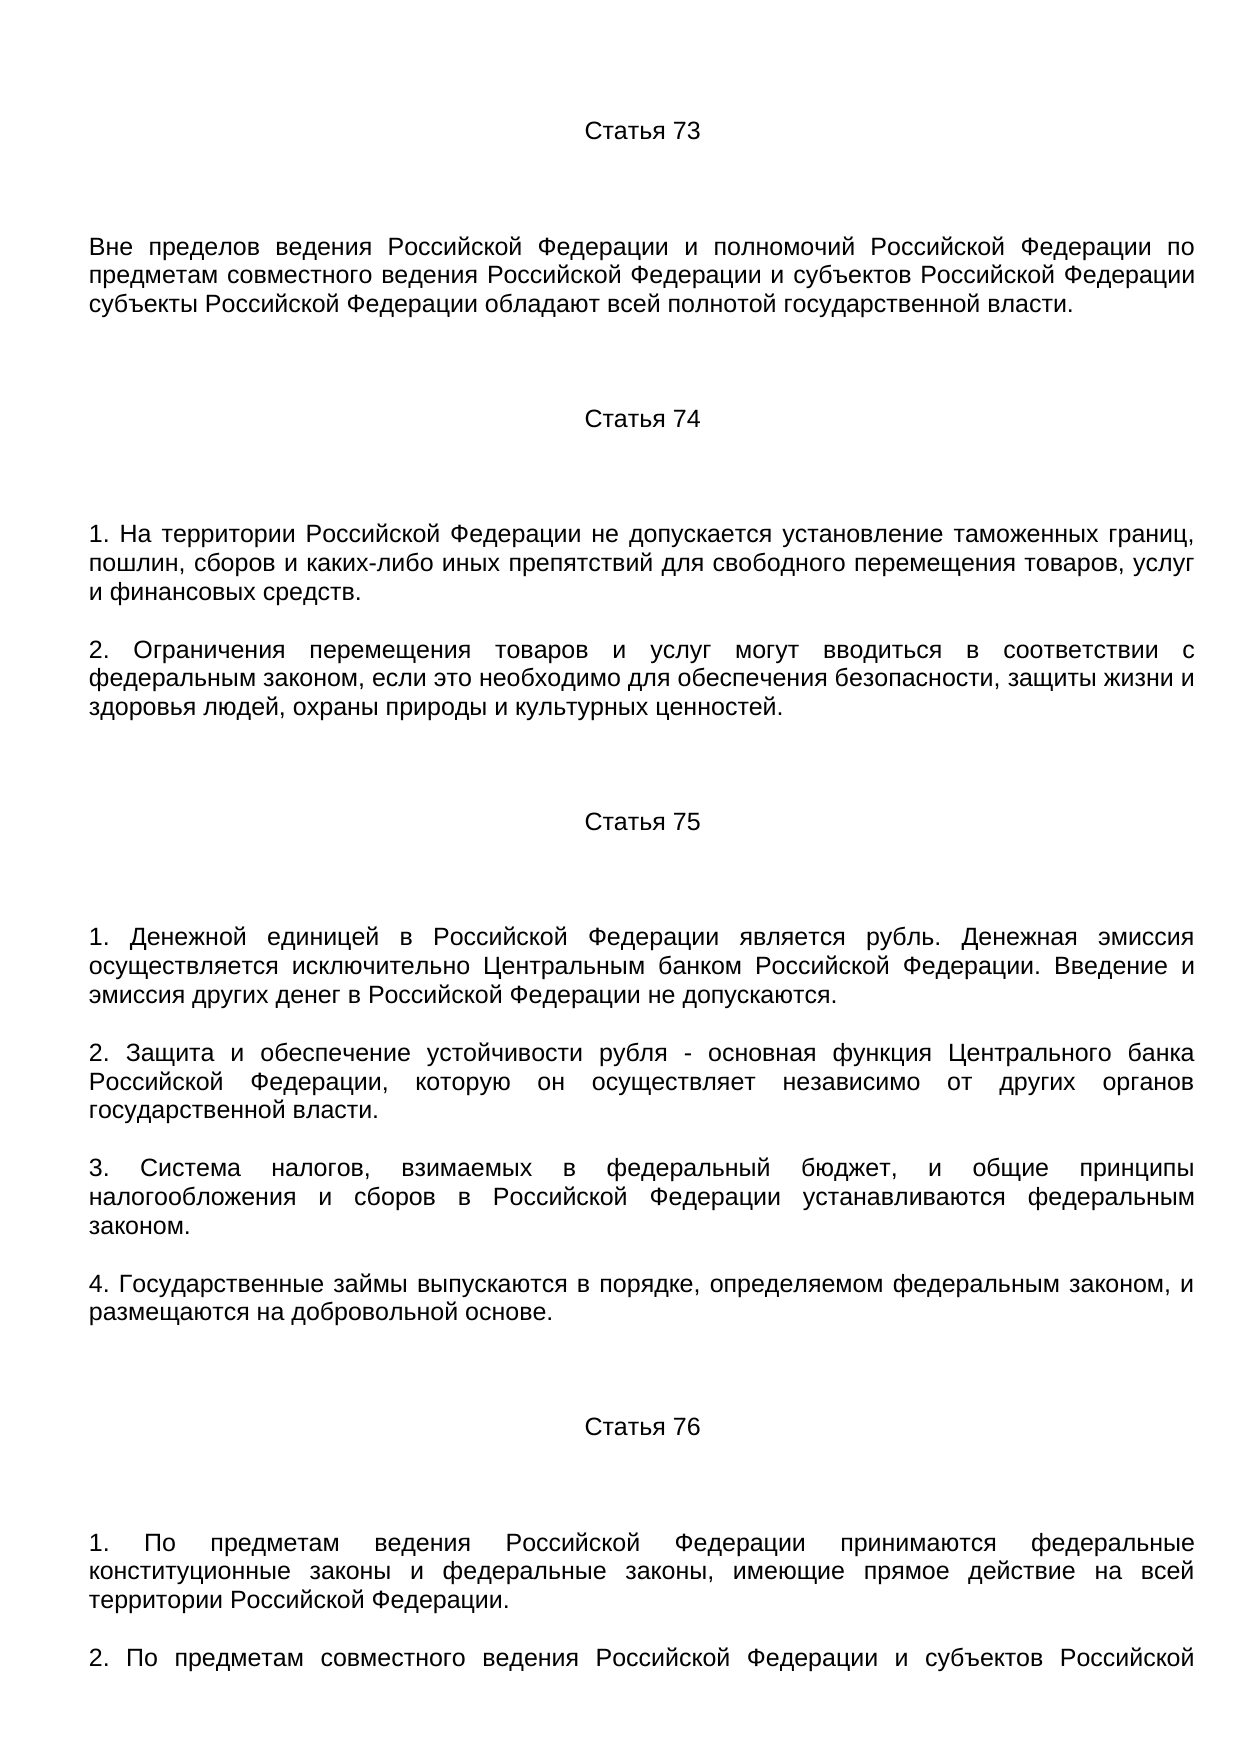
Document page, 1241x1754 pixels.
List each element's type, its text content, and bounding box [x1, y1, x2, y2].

text 4. Государственные займы выпускаются в порядке, определяемом федеральным законом, и размещаются на добровольной основе. [89, 1268, 1196, 1326]
text 3. Система налогов, взимаемых в федеральный бюджет, и общие принципы налогообложения и сборов в Российской Федерации устанавливаются федеральным законом. [89, 1153, 1196, 1239]
text Статья 75 [89, 807, 1196, 836]
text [89, 1643, 1196, 1672]
text Статья 74 [89, 404, 1196, 433]
text 2. Защита и обеспечение устойчивости рубля - основная функция Центрального банка Российской Федерации, которую он осуществляет независимо от других органов государственной власти. [89, 1038, 1196, 1124]
text 1. Денежной единицей в Российской Федерации является рубль. Денежная эмиссия осуществляется исключительно Центральным банком Российской Федерации. Введение и эмиссия других денег в Российской Федерации не допускаются. [89, 922, 1196, 1008]
text 1. По предметам ведения Российской Федерации принимаются федеральные конституционные законы и федеральные законы, имеющие прямое действие на всей территории Российской Федерации. [89, 1527, 1196, 1614]
text 2. Ограничения перемещения товаров и услуг могут вводиться в соответствии с федеральным законом, если это необходимо для обеспечения безопасности, защиты жизни и здоровья людей, охраны природы и культурных ценностей. [89, 634, 1196, 721]
text Вне пределов ведения Российской Федерации и полномочий Российской Федерации по предметам совместного ведения Российской Федерации и субъектов Российской Федерации субъекты Российской Федерации обладают всей полнотой государственной власти. [89, 231, 1196, 318]
text 1. На территории Российской Федерации не допускается установление таможенных границ, пошлин, сборов и каких-либо иных препятствий для свободного перемещения товаров, услуг и финансовых средств. [89, 519, 1196, 605]
text Статья 76 [89, 1412, 1196, 1441]
text Статья 73 [89, 116, 1196, 145]
